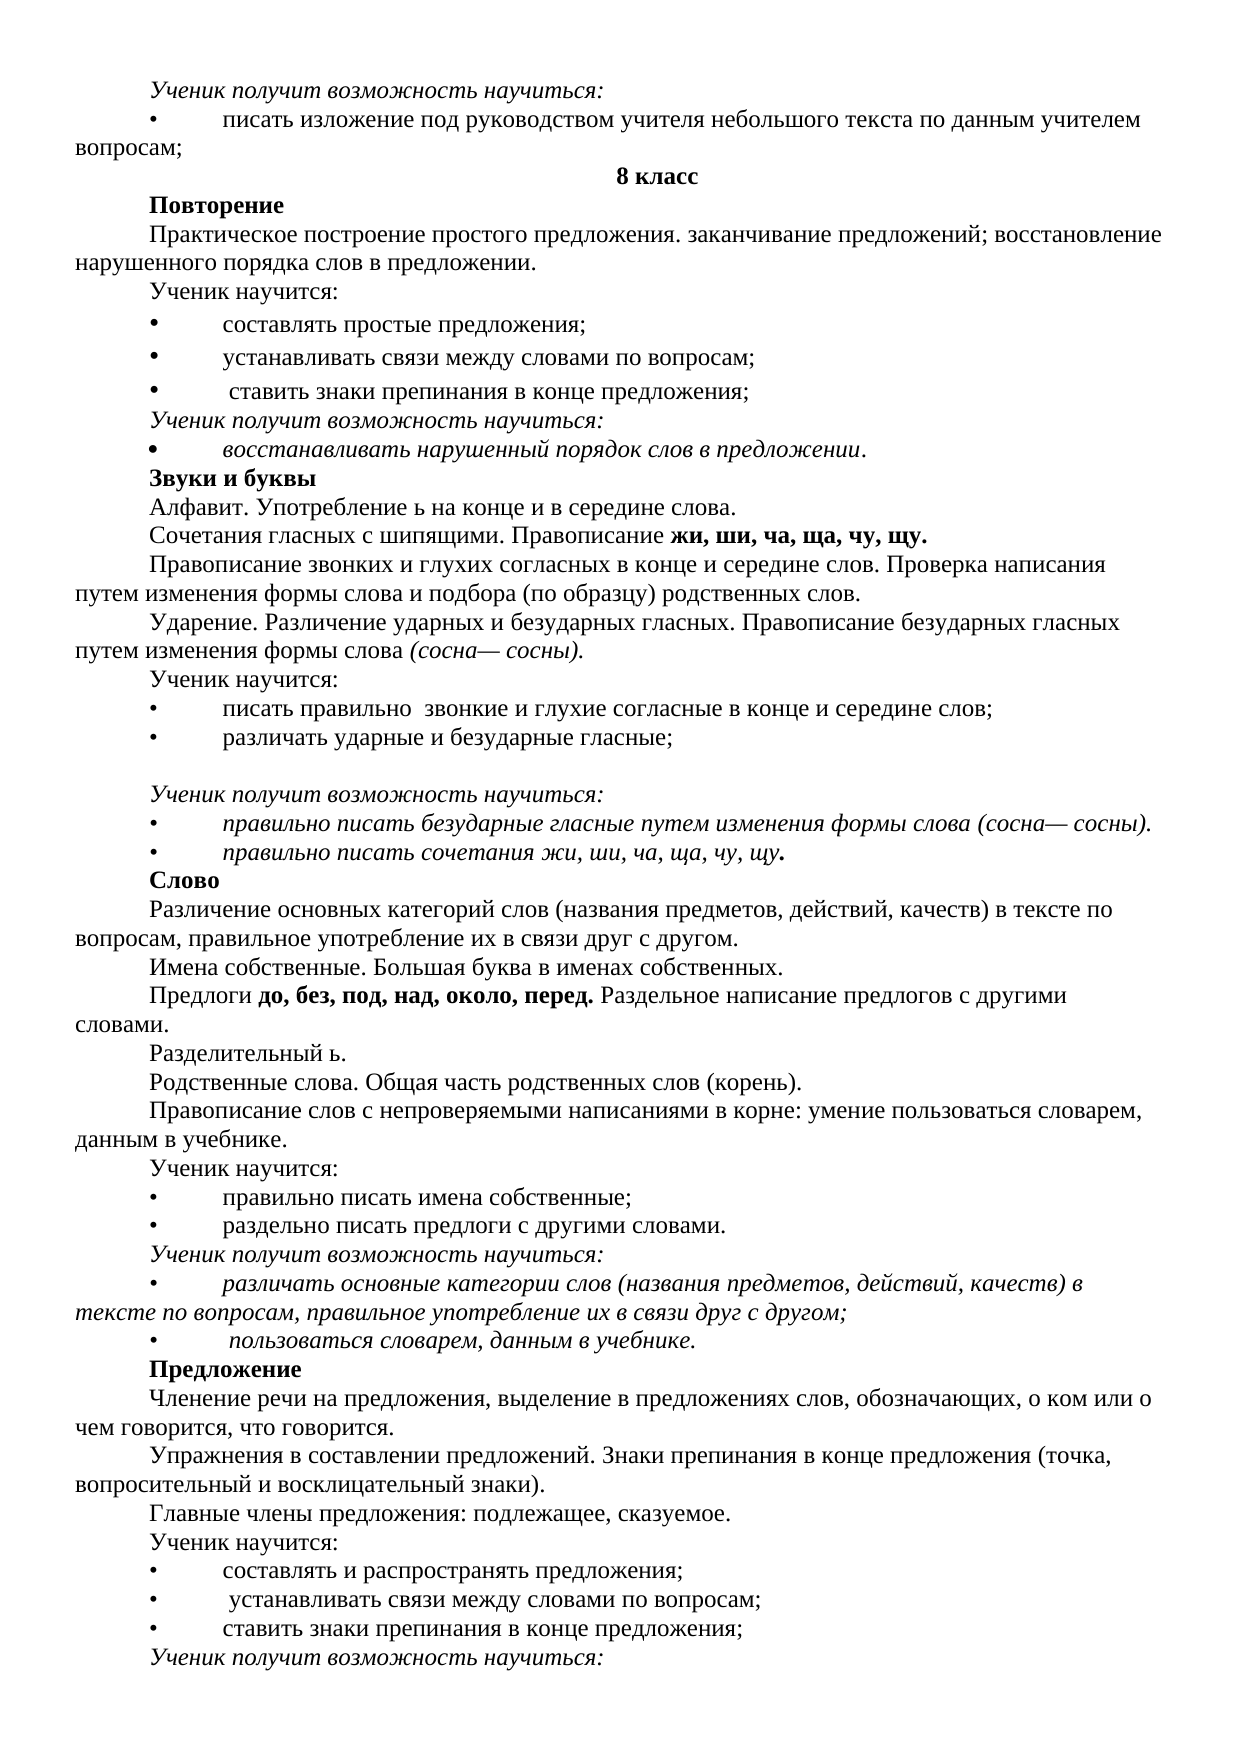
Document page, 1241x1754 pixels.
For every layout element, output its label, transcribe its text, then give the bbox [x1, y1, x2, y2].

text Ученик научится: [75, 1527, 1165, 1556]
text Ученик получит возможность научиться: [75, 1239, 1165, 1268]
text Звуки и буквы [75, 463, 1165, 492]
text Правописание звонких и глухих согласных в конце и середине слов. Проверка написания путем изменения формы слова и подбора (по образцу) родственных слов. [75, 549, 1165, 607]
list устанавливать связи между словами по вопросам; [75, 338, 1165, 372]
list составлять и распространять предложения; [75, 1556, 1165, 1584]
text 8 класс [75, 161, 1165, 190]
text Правописание слов с непроверяемыми написаниями в корне: умение пользоваться словарем, данным в учебнике. [75, 1096, 1165, 1153]
text Упражнения в составлении предложений. Знаки препинания в конце предложения (точка, вопросительный и восклицательный знаки). [75, 1441, 1165, 1498]
text Ученик получит возможность научиться: [75, 75, 1165, 104]
list пользоваться словарем, данным в учебнике. [75, 1326, 1165, 1354]
text Практическое построение простого предложения. заканчивание предложений; восстановление нарушенного порядка слов в предложении. [75, 219, 1165, 276]
list писать правильно звонкие и глухие согласные в конце и середине слов; [75, 693, 1165, 722]
list правильно писать сочетания жи, ши, ча, ща, чу, щу. [75, 837, 1165, 866]
list различать основные категории слов (названия предметов, действий, качеств) в тексте по вопросам, правильное употребление их в связи друг с другом; [75, 1268, 1165, 1326]
text Имена собственные. Большая буква в именах собственных. [75, 952, 1165, 981]
list устанавливать связи между словами по вопросам; [75, 1584, 1165, 1613]
list восстанавливать нарушенный порядок слов в предложении. [75, 434, 1165, 463]
text Главные члены предложения: подлежащее, сказуемое. [75, 1498, 1165, 1527]
list правильно писать безударные гласные путем изменения формы слова (сосна— сосны). [75, 808, 1165, 837]
text Алфавит. Употребление ь на конце и в середине слова. [75, 492, 1165, 521]
text Сочетания гласных с шипящими. Правописание жи, ши, ча, ща, чу, щу. [75, 521, 1165, 549]
text Родственные слова. Общая часть родственных слов (корень). [75, 1067, 1165, 1096]
text Предлоги до, без, под, над, около, перед. Раздельное написание предлогов с другими словами. [75, 981, 1165, 1038]
list различать ударные и безударные гласные; [75, 722, 1165, 751]
text Ударение. Различение ударных и безударных гласных. Правописание безударных гласных путем изменения формы слова (сосна— сосны). [75, 607, 1165, 664]
list правильно писать имена собственные; [75, 1182, 1165, 1211]
list составлять простые предложения; [75, 305, 1165, 338]
text Членение речи на предложения, выделение в предложениях слов, обозначающих, о ком или о чем говорится, что говорится. [75, 1383, 1165, 1441]
text Различение основных категорий слов (названия предметов, действий, качеств) в тексте по вопросам, правильное употребление их в связи друг с другом. [75, 894, 1165, 952]
text Ученик получит возможность научиться: [75, 779, 1165, 808]
text Разделительный ь. [75, 1038, 1165, 1067]
text Предложение [75, 1354, 1165, 1383]
list писать изложение под руководством учителя небольшого текста по данным учителем вопросам; [75, 104, 1165, 161]
text Ученик научится: [75, 664, 1165, 693]
text Повторение [75, 190, 1165, 219]
text Ученик научится: [75, 1153, 1165, 1182]
text Ученик научится: [75, 276, 1165, 305]
list ставить знаки препинания в конце предложения; [75, 1613, 1165, 1642]
text Слово [75, 866, 1165, 894]
text Ученик получит возможность научиться: [75, 1642, 1165, 1671]
text Ученик получит возможность научиться: [75, 406, 1165, 434]
list раздельно писать предлоги с другими словами. [75, 1211, 1165, 1239]
list ставить знаки препинания в конце предложения; [75, 372, 1165, 406]
